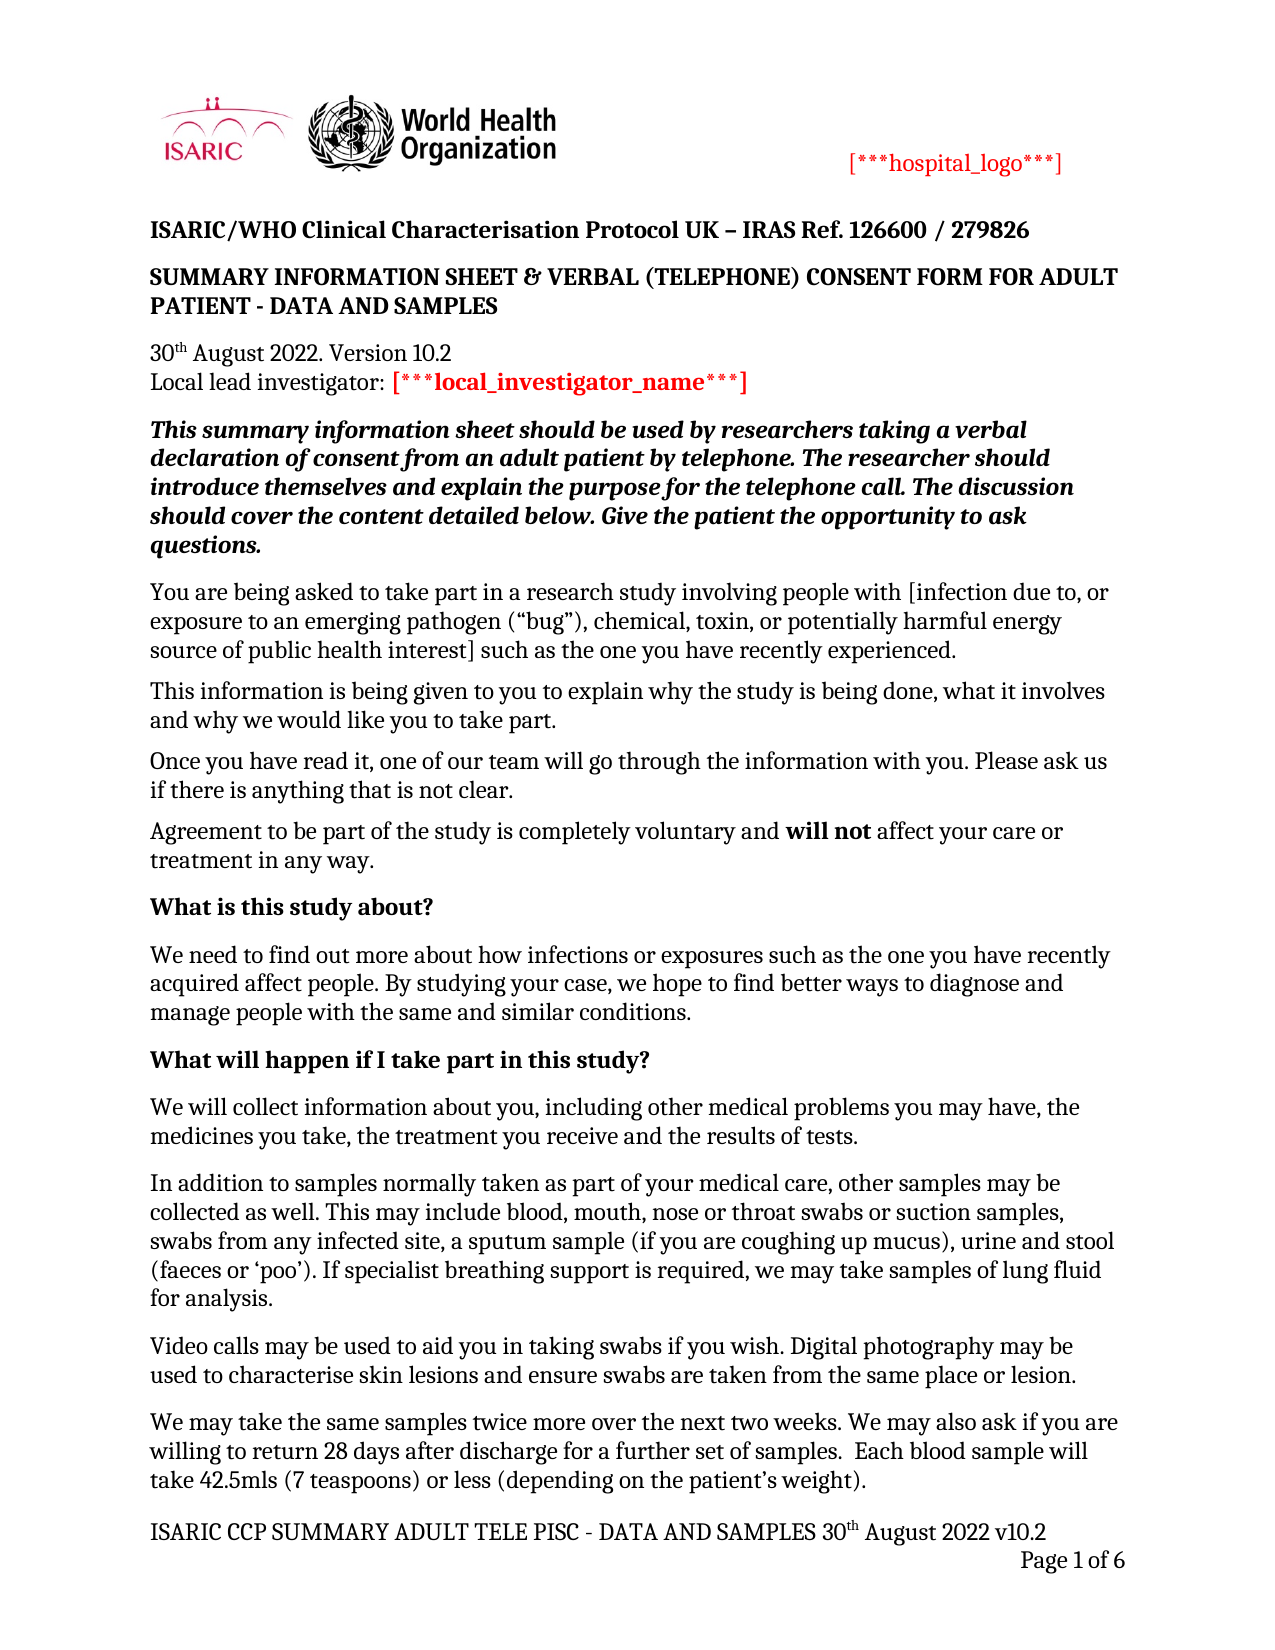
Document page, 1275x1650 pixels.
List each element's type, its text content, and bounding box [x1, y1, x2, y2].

text You are being asked to take part in a research study involving people with [infection due to, or exposure to an emerging pathogen (“bug”), chemical, toxin, or potentially harmful energy source of public health interest] such as the one you have recently experienced. [150, 578, 1125, 664]
text What will happen if I take part in this study? [150, 1046, 1125, 1074]
text We will collect information about you, including other medical problems you may have, the medicines you take, the treatment you receive and the results of tests. [150, 1093, 1125, 1151]
text Video calls may be used to aid you in taking swabs if you wish. Digital photography may be used to characterise skin lesions and ensure swabs are taken from the same place or lesion. [150, 1332, 1125, 1389]
text ISARIC/WHO Clinical Characterisation Protocol UK – IRAS Ref. 126600 / 279826 [150, 216, 1125, 244]
text This information is being given to you to explain why the study is being done, what it involves and why we would like you to take part. [150, 677, 1125, 734]
text Agreement to be part of the study is completely voluntary and will not affect your care or treatment in any way. [150, 817, 1125, 874]
picture [150, 93, 557, 172]
text Once you have read it, one of our team will go through the information with you. Please ask us if there is anything that is not clear. [150, 747, 1125, 804]
text This summary information sheet should be used by researchers taking a verbal declaration of consent from an adult patient by telephone. The researcher should introduce themselves and explain the purpose for the telephone call. The discussion should cover the content detailed below. Give the patient the opportunity to ask questions. [150, 416, 1125, 559]
text We need to find out more about how infections or exposures such as the one you have recently acquired affect people. By studying your case, we hope to find better ways to diagnose and manage people with the same and similar conditions. [150, 941, 1125, 1027]
text We may take the same samples twice more over the next two weeks. We may also ask if you are willing to return 28 days after discharge for a further set of samples. Each blood sample will take 42.5mls (7 teaspoons) or less (depending on the patient’s weight). [150, 1408, 1125, 1494]
text 30th August 2022. Version 10.2 Local lead investigator: [***local_investigator_name***] [150, 339, 1125, 397]
text What is this study about? [150, 893, 1125, 922]
text In addition to samples normally taken as part of your medical care, other samples may be collected as well. This may include blood, mouth, nose or throat swabs or suction samples, swabs from any infected site, a sputum sample (if you are coughing up mucus), urine and stool (faeces or ‘poo’). If specialist breathing support is required, we may take samples of lung fluid for analysis. [150, 1169, 1125, 1313]
text SUMMARY INFORMATION SHEET & VERBAL (TELEPHONE) CONSENT FORM FOR ADULT PATIENT - DATA AND SAMPLES [150, 263, 1125, 321]
